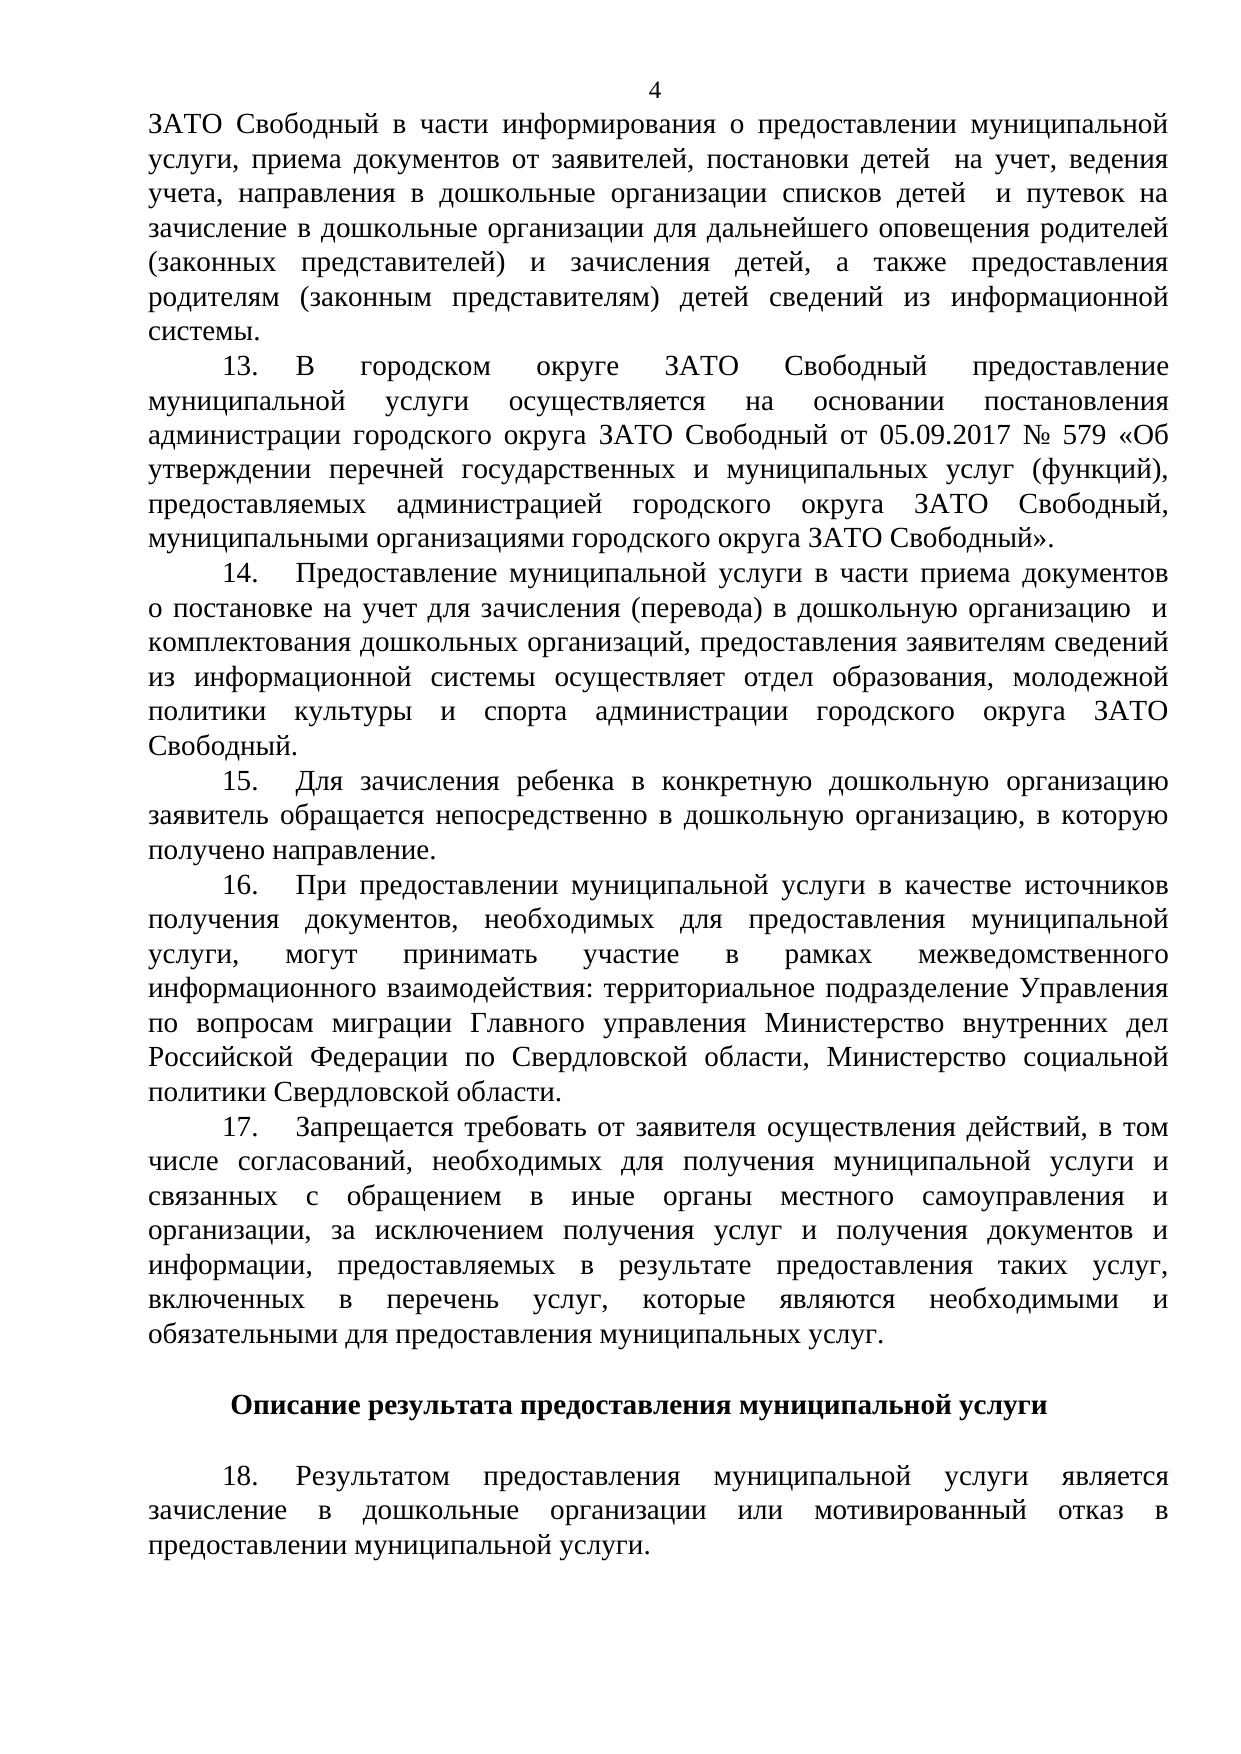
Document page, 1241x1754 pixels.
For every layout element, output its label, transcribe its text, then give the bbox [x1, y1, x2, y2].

list Для зачисления ребенка в конкретную дошкольную организацию заявитель обращается непосредственно в дошкольную организацию, в которую получено направление. [148, 763, 1169, 866]
list Предоставление муниципальной услуги в части приема документов о постановке на учет для зачисления (перевода) в дошкольную организацию и комплектования дошкольных организаций, предоставления заявителям сведений из информационной системы осуществляет отдел образования, молодежной политики культуры и спорта администрации городского округа ЗАТО Свободный. [148, 556, 1169, 762]
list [148, 106, 1169, 347]
list В городском округе ЗАТО Свободный предоставление муниципальной услуги осуществляется на основании постановления администрации городского округа ЗАТО Свободный от 05.09.2017 № 579 «Об утверждении перечней государственных и муниципальных услуг (функций), предоставляемых администрацией городского округа ЗАТО Свободный, муниципальными организациями городского округа ЗАТО Свободный». [148, 348, 1169, 554]
list При предоставлении муниципальной услуги в качестве источников получения документов, необходимых для предоставления муниципальной услуги, могут принимать участие в рамках межведомственного информационного взаимодействия: территориальное подразделение Управления по вопросам миграции Главного управления Министерство внутренних дел Российской Федерации по Свердловской области, Министерство социальной политики Свердловской области. [148, 867, 1169, 1107]
list Результатом предоставления муниципальной услуги является зачисление в дошкольные организации или мотивированный отказ в предоставлении муниципальной услуги. [148, 1458, 1169, 1560]
text Описание результата предоставления муниципальной услуги [223, 1387, 1194, 1420]
list Запрещается требовать от заявителя осуществления действий, в том числе согласований, необходимых для получения муниципальной услуги и связанных с обращением в иные органы местного самоуправления и организации, за исключением получения услуг и получения документов и информации, предоставляемых в результате предоставления таких услуг, включенных в перечень услуг, которые являются необходимыми и обязательными для предоставления муниципальных услуг. [148, 1109, 1169, 1349]
